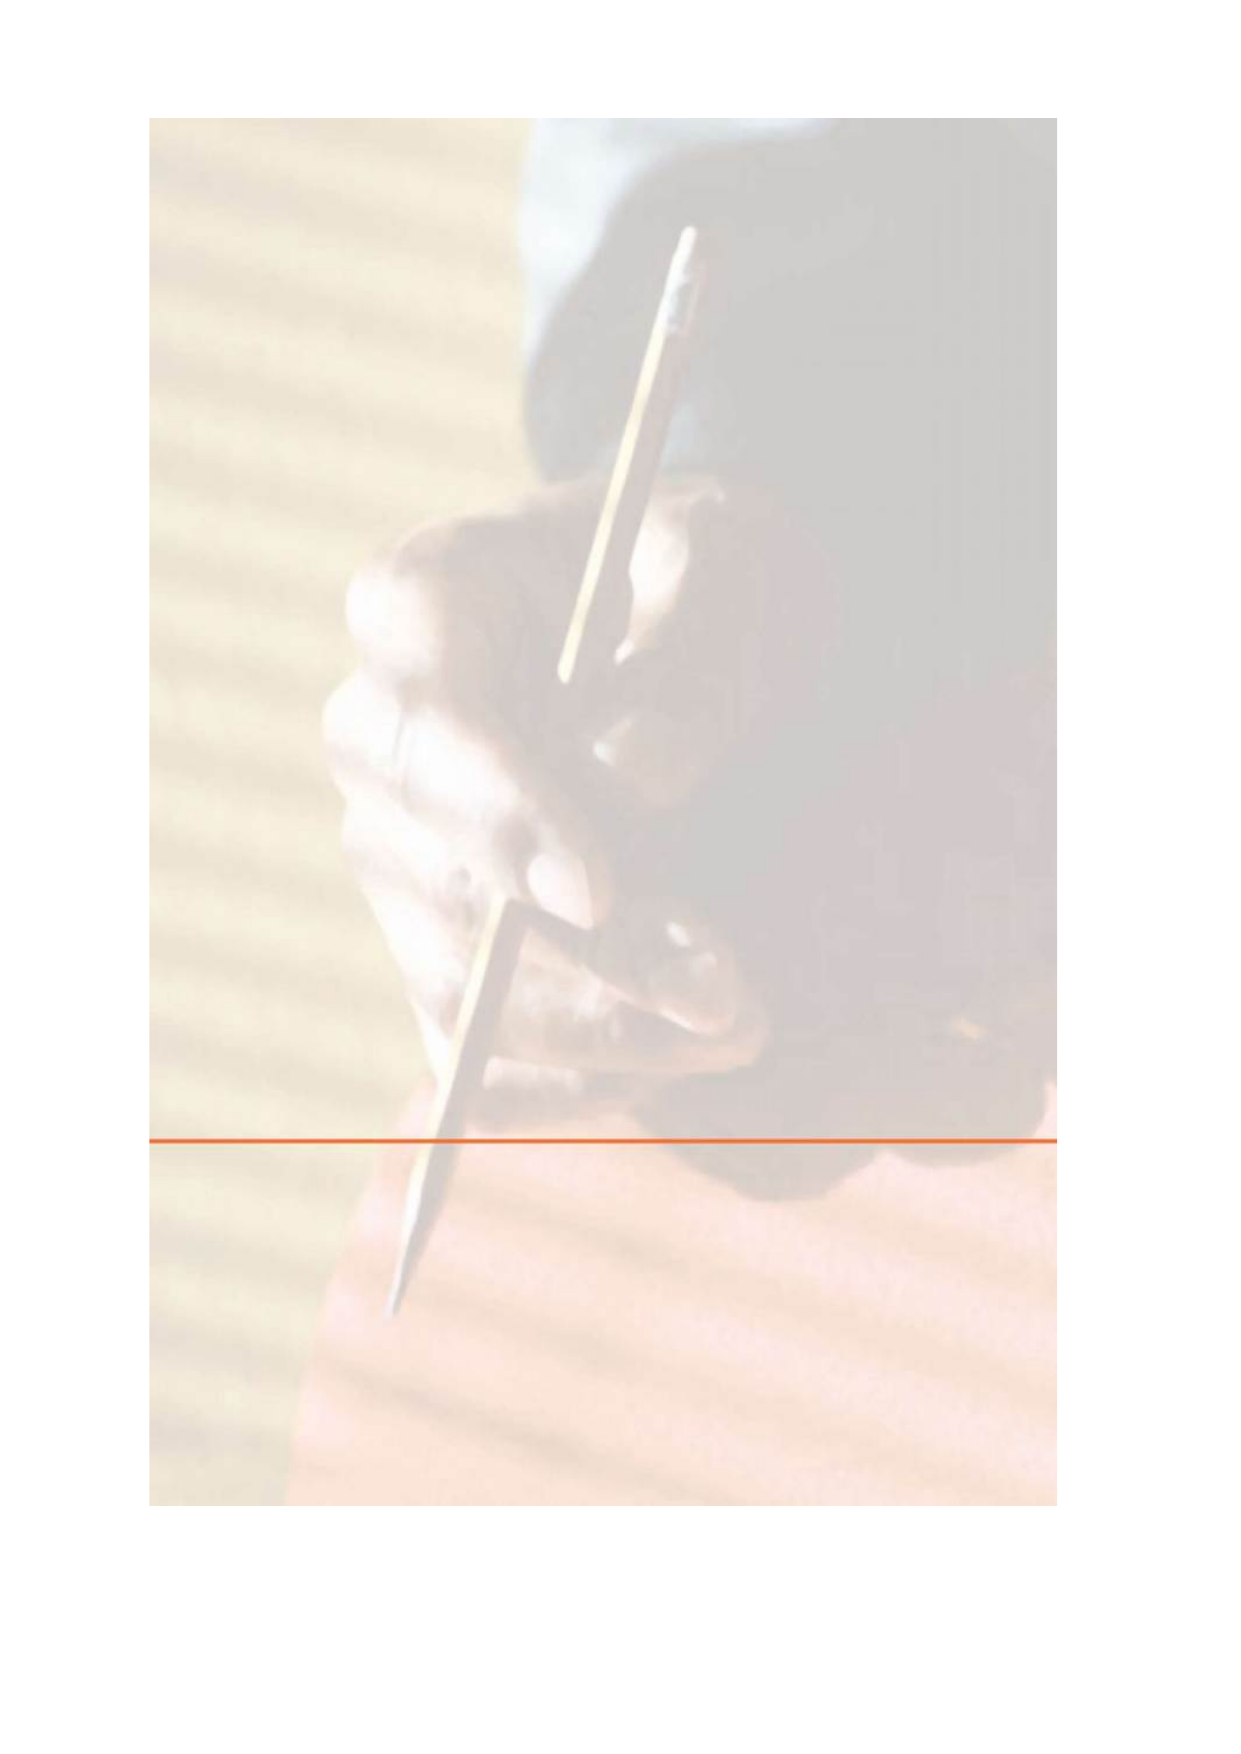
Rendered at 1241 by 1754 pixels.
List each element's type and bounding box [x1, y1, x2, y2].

picture [149, 118, 1058, 1506]
